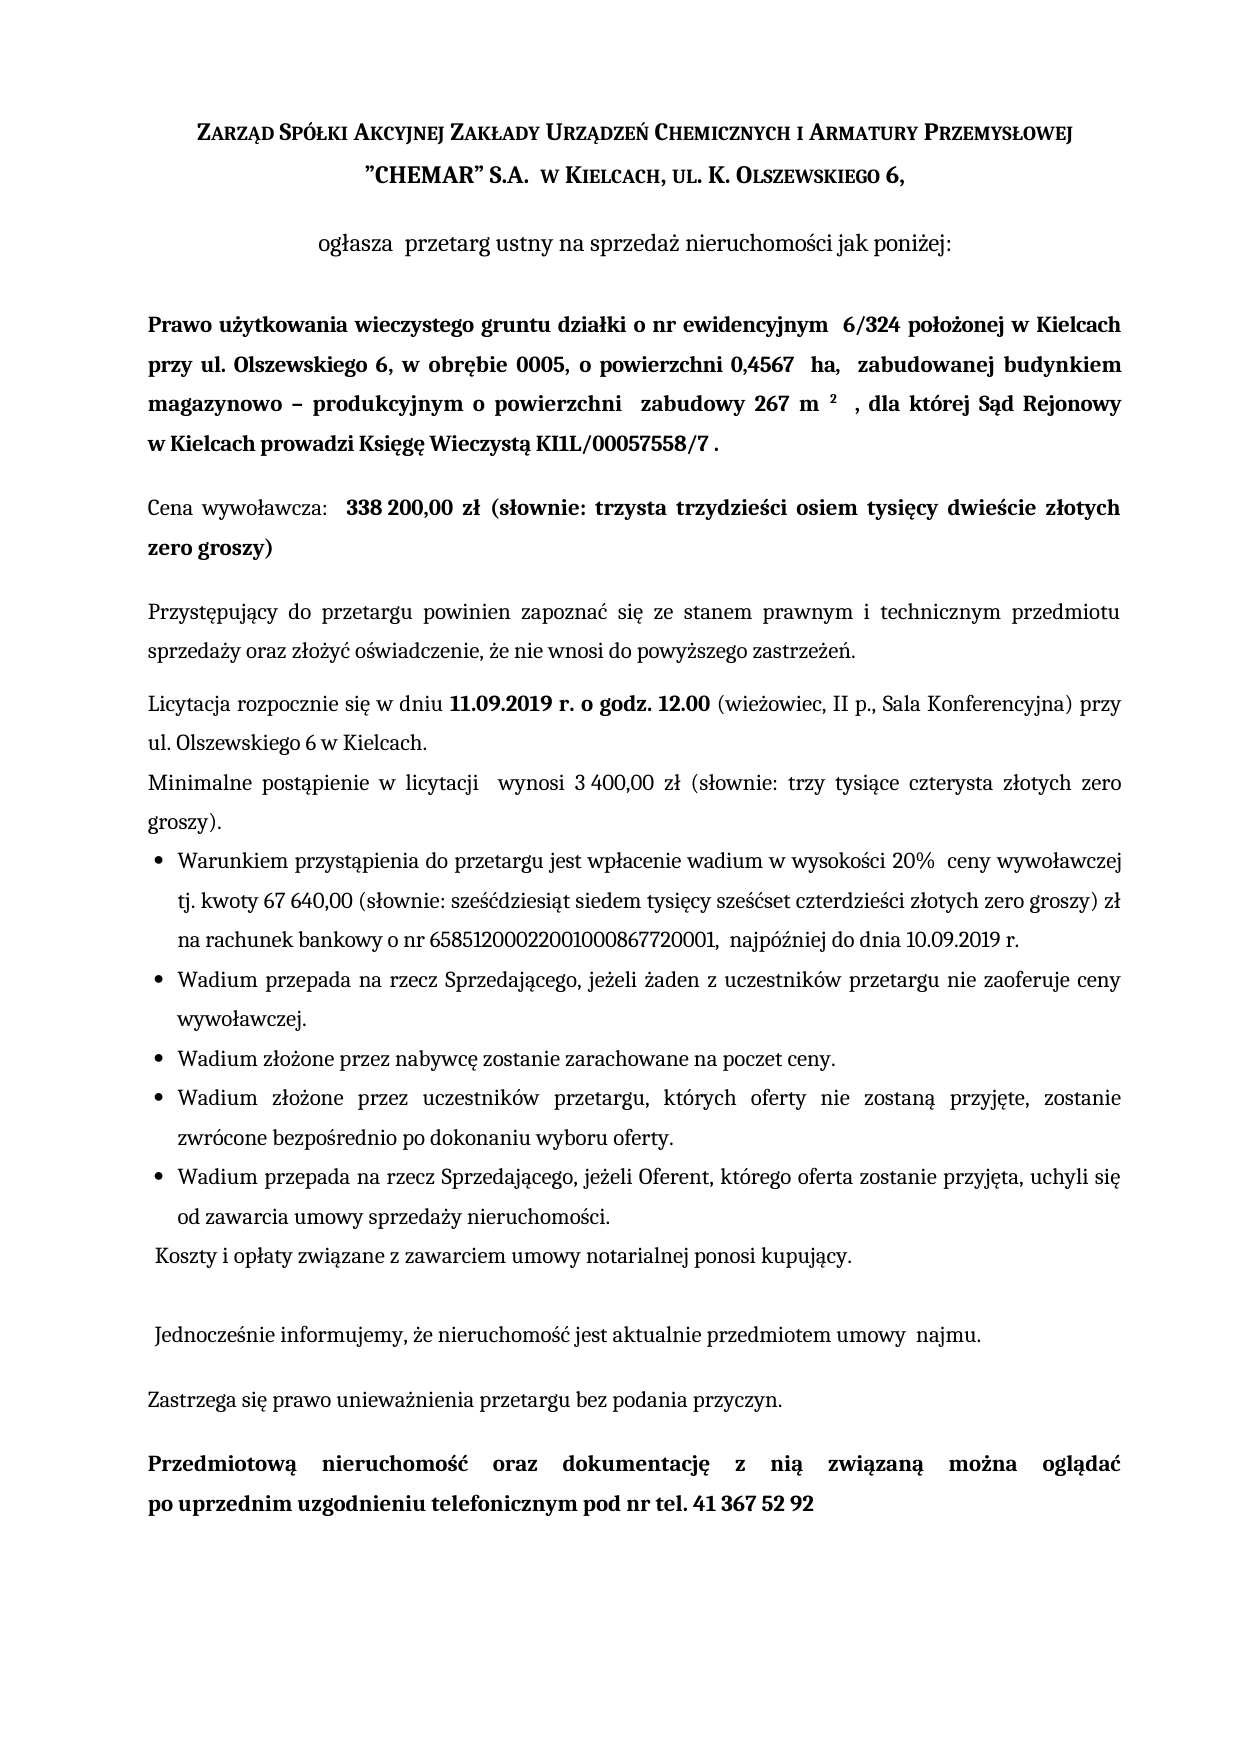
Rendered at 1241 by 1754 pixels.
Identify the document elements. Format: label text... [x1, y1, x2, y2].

text Zastrzega się prawo unieważnienia przetargu bez podania przyczyn. [148, 1386, 1122, 1413]
text Prawo użytkowania wieczystego gruntu działki o nr ewidencyjnym 6/324 położonej w Kielcach przy ul. Olszewskiego 6, w obrębie 0005, o powierzchni 0,4567 ha, zabudowanej budynkiem magazynowo – produkcyjnym o powierzchni zabudowy 267 m 2 , dla której Sąd Rejonowy w Kielcach prowadzi Księgę Wieczystą KI1L/00057558/7 . [148, 312, 1122, 457]
text Cena wywoławcza: 338 200,00 zł (słownie: trzysta trzydzieści osiem tysięcy dwieście złotych zero groszy) [148, 495, 1122, 561]
text ”Chemar” S.A. w Kielcach, ul. K. Olszewskiego 6, [148, 161, 1122, 190]
list Warunkiem przystąpienia do przetargu jest wpłacenie wadium w wysokości 20% ceny wywoławczej tj. kwoty 67 640,00 (słownie: sześćdziesiąt siedem tysięcy sześćset czterdzieści złotych zero groszy) zł na rachunek bankowy o nr 65851200022001000867720001, najpóźniej do dnia 10.09.2019 r. [154, 848, 1122, 953]
list Wadium przepada na rzecz Sprzedającego, jeżeli Oferent, którego oferta zostanie przyjęta, uchyli się od zawarcia umowy sprzedaży nieruchomości. [154, 1164, 1122, 1230]
text Jednocześnie informujemy, że nieruchomość jest aktualnie przedmiotem umowy najmu. [154, 1322, 1122, 1348]
text Zarząd Spółki Akcyjnej Zakłady Urządzeń Chemicznych i Armatury Przemysłowej [148, 118, 1122, 147]
text Koszty i opłaty związane z zawarciem umowy notarialnej ponosi kupujący. [154, 1243, 1122, 1269]
text Przystępujący do przetargu powinien zapoznać się ze stanem prawnym i technicznym przedmiotu sprzedaży oraz złożyć oświadczenie, że nie wnosi do powyższego zastrzeżeń. [148, 599, 1122, 665]
text Przedmiotową nieruchomość oraz dokumentację z nią związaną można oglądać po uprzednim uzgodnieniu telefonicznym pod nr tel. 41 367 52 92 [148, 1451, 1122, 1517]
text ogłasza przetarg ustny na sprzedaż nieruchomości jak poniżej: [148, 229, 1122, 258]
list Wadium przepada na rzecz Sprzedającego, jeżeli żaden z uczestników przetargu nie zaoferuje ceny wywoławczej. [154, 967, 1122, 1032]
text Minimalne postąpienie w licytacji wynosi 3 400,00 zł (słownie: trzy tysiące czterysta złotych zero groszy). [148, 769, 1122, 835]
text Licytacja rozpocznie się w dniu 11.09.2019 r. o godz. 12.00 (wieżowiec, II p., Sala Konferencyjna) przy ul. Olszewskiego 6 w Kielcach. [148, 690, 1122, 756]
list Wadium złożone przez uczestników przetargu, których oferty nie zostaną przyjęte, zostanie zwrócone bezpośrednio po dokonaniu wyboru oferty. [154, 1085, 1122, 1151]
list Wadium złożone przez nabywcę zostanie zarachowane na poczet ceny. [154, 1046, 1122, 1072]
